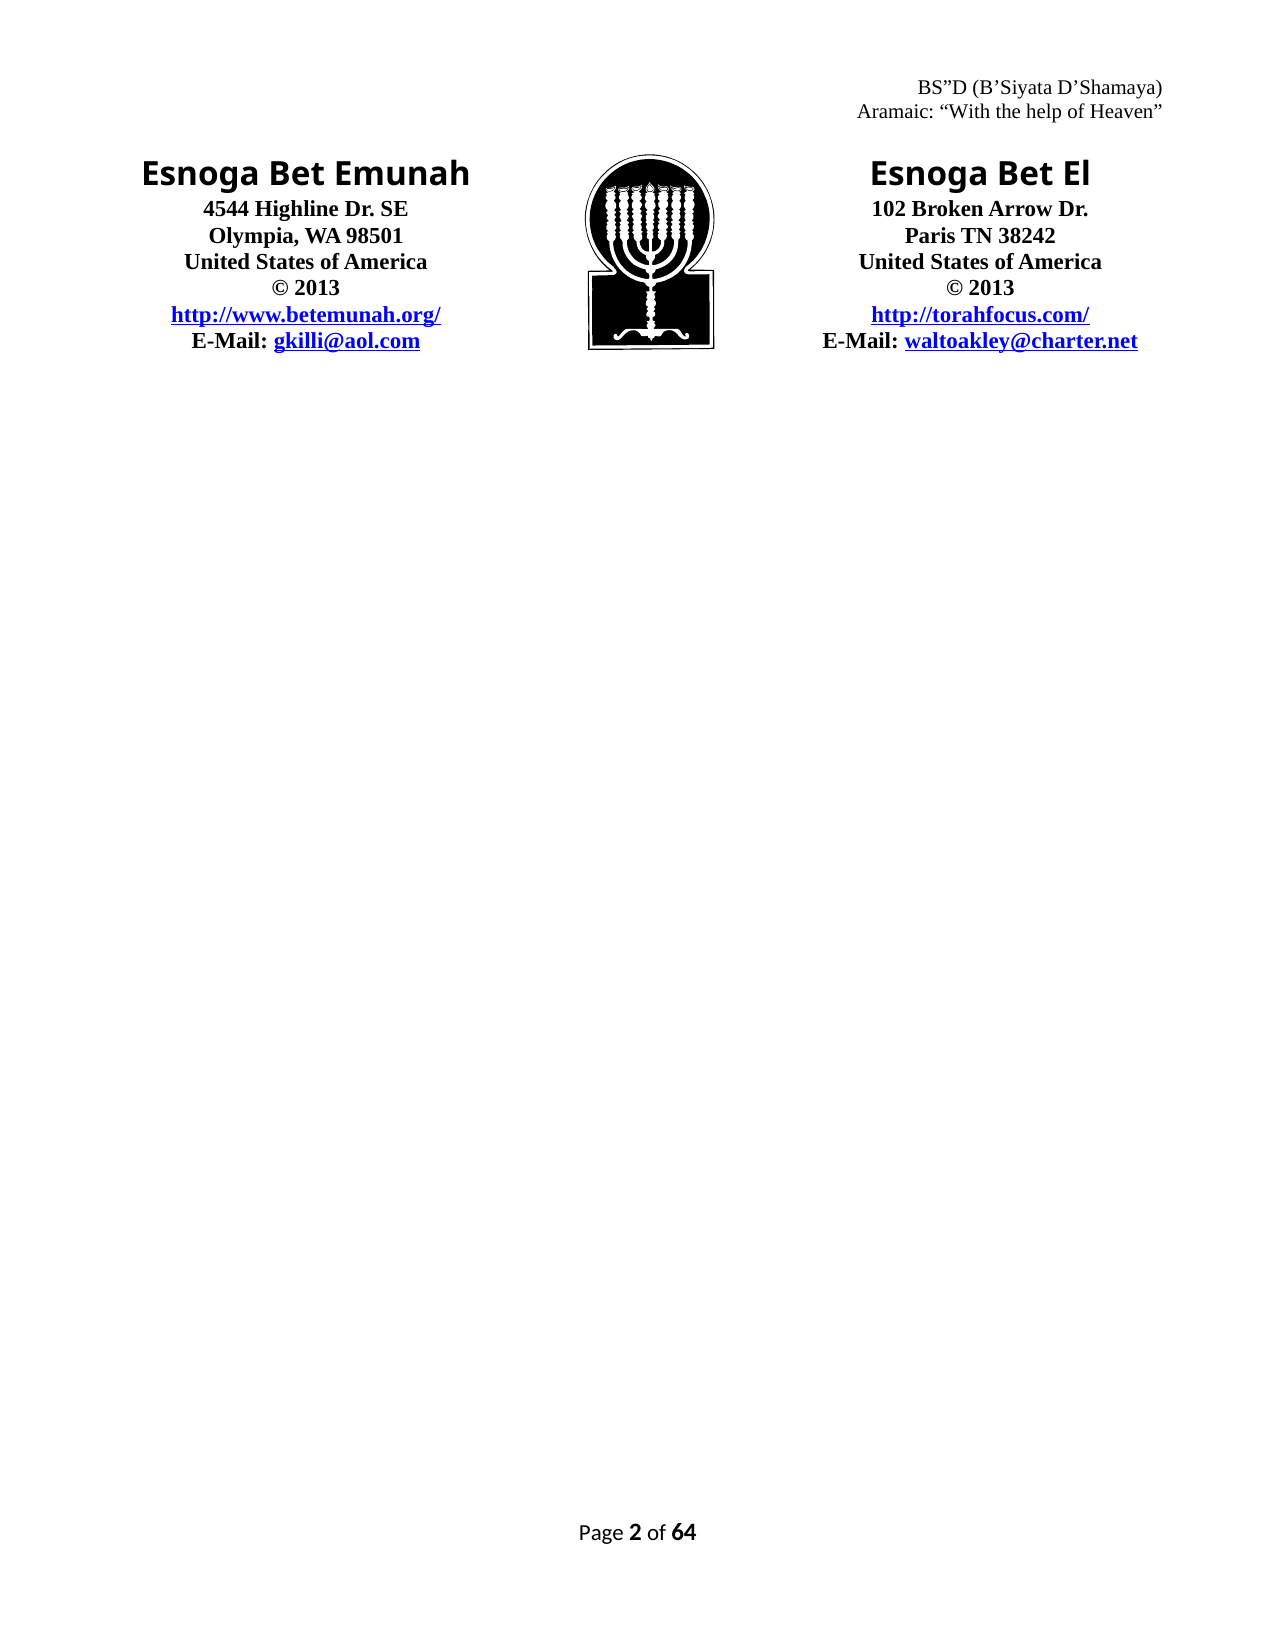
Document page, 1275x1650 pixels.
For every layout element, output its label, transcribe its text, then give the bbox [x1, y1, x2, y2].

table_header Esnoga Bet El 102 Broken Arrow Dr. Paris TN 38242 United States of America © 2013 http://torahfocus.com/ E-Mail: waltoakley@charter.net [798, 150, 1162, 353]
table_header [499, 150, 798, 353]
table_header Esnoga Bet Emunah 4544 Highline Dr. SE Olympia, WA 98501 United States of America © 2013 http://www.betemunah.org/ E-Mail: gkilli@aol.com [113, 150, 499, 353]
